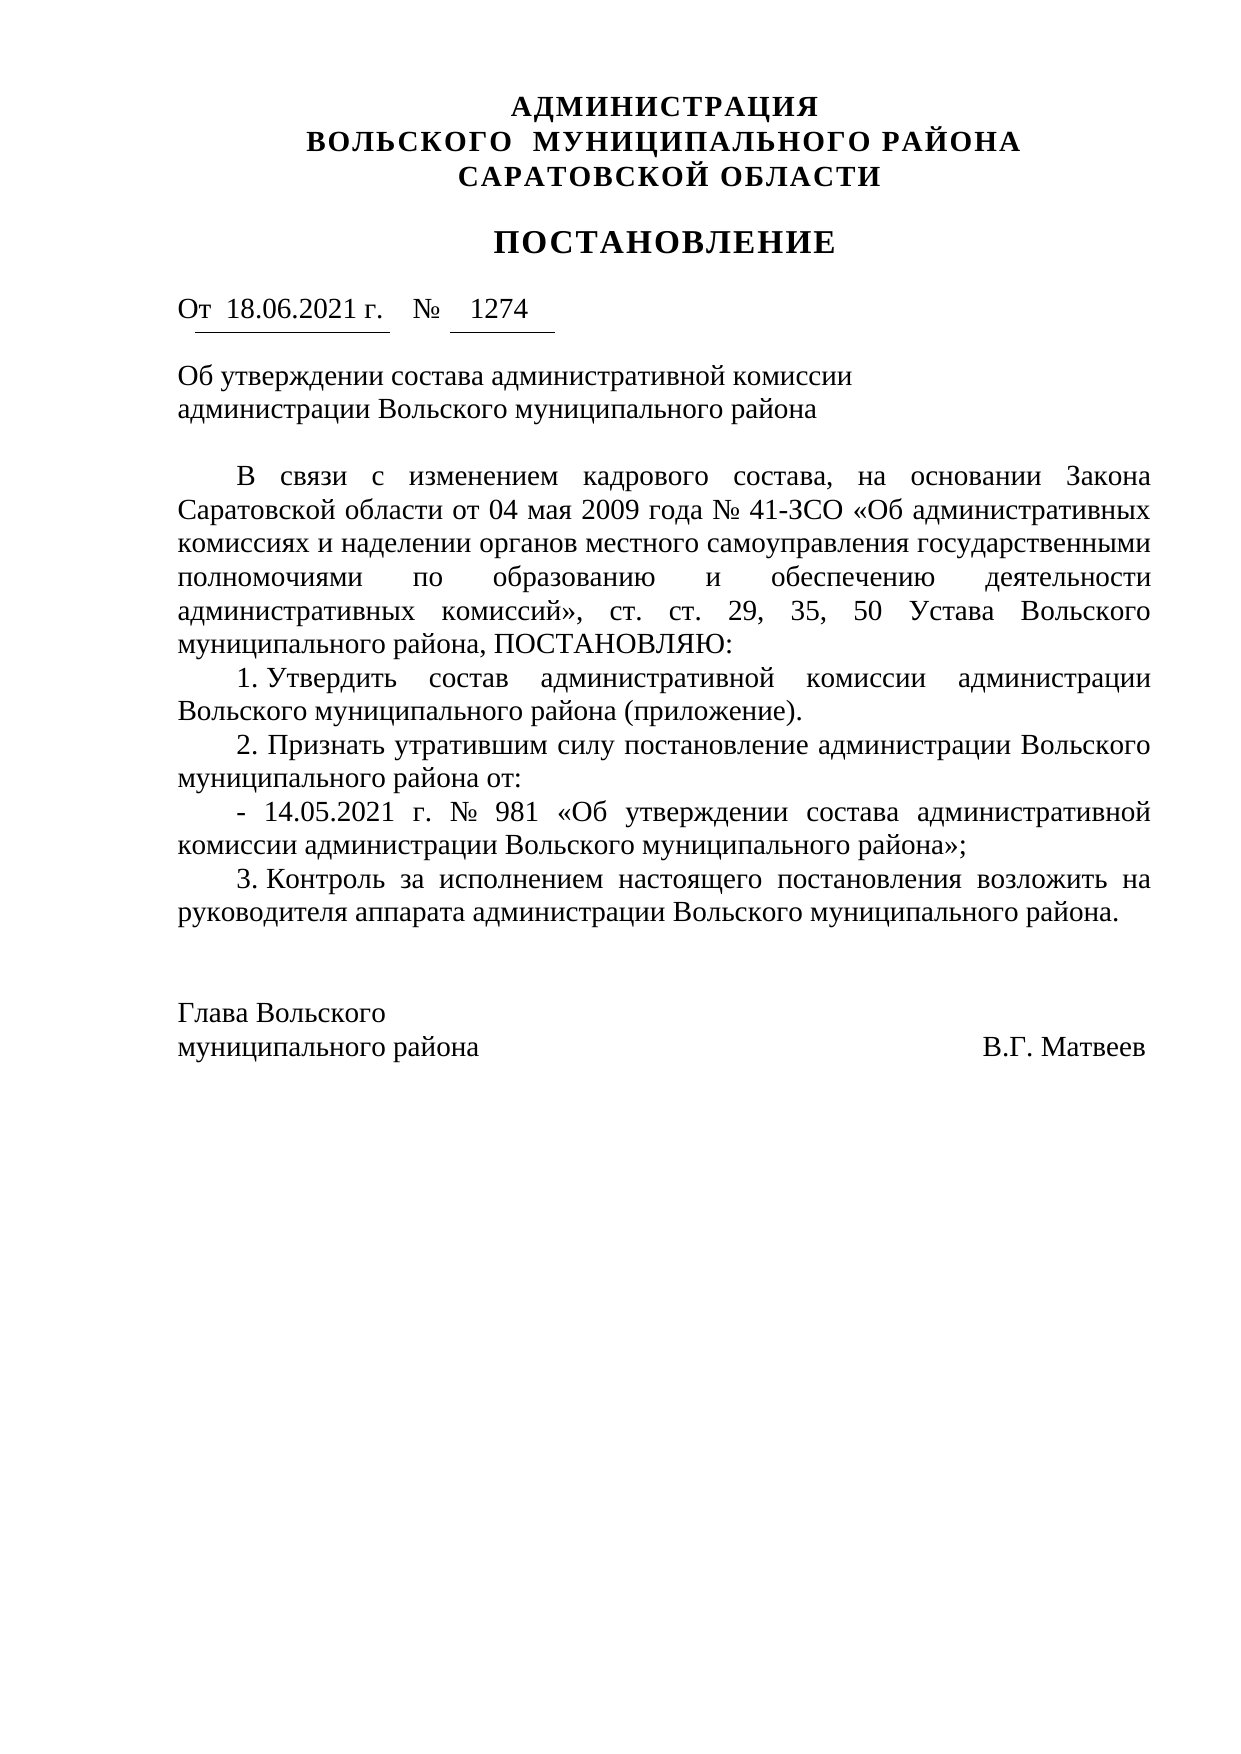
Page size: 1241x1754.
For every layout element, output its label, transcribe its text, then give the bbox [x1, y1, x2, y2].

text 2. Признать утратившим силу постановление администрации Вольского муниципального района от: [177, 727, 1152, 794]
text Об утверждении состава административной комиссии [177, 358, 1152, 391]
text В связи с изменением кадрового состава, на основании Закона Саратовской области от 04 мая 2009 года № 41-ЗСО «Об административных комиссиях и наделении органов местного самоуправления государственными полномочиями по образованию и обеспечению деятельности административных комиссий», ст. ст. 29, 35, 50 Устава Вольского муниципального района, ПОСТАНОВЛЯЮ: [177, 458, 1152, 660]
text 3. Контроль за исполнением настоящего постановления возложить на руководителя аппарата администрации Вольского муниципального района. [177, 861, 1152, 928]
text муниципального района В.Г. Матвеев [177, 1029, 1152, 1062]
text ВОЛЬСКОГО МУНИЦИПАЛЬНОГО РАЙОНА САРАТОВСКОЙ ОБЛАСТИ [177, 124, 1152, 193]
text ПОСТАНОВЛЕНИЕ [177, 222, 1152, 260]
text 1. Утвердить состав административной комиссии администрации Вольского муниципального района (приложение). [177, 660, 1152, 727]
text администрации Вольского муниципального района [177, 391, 1152, 425]
subtitle От 18.06.2021 г. № 1274 [177, 291, 1152, 324]
text Глава Вольского [177, 995, 1152, 1029]
text - 14.05.2021 г. № 981 «Об утверждении состава административной комиссии администрации Вольского муниципального района»; [177, 794, 1152, 861]
title АДМИНИСТРАЦИЯ [177, 89, 1152, 122]
